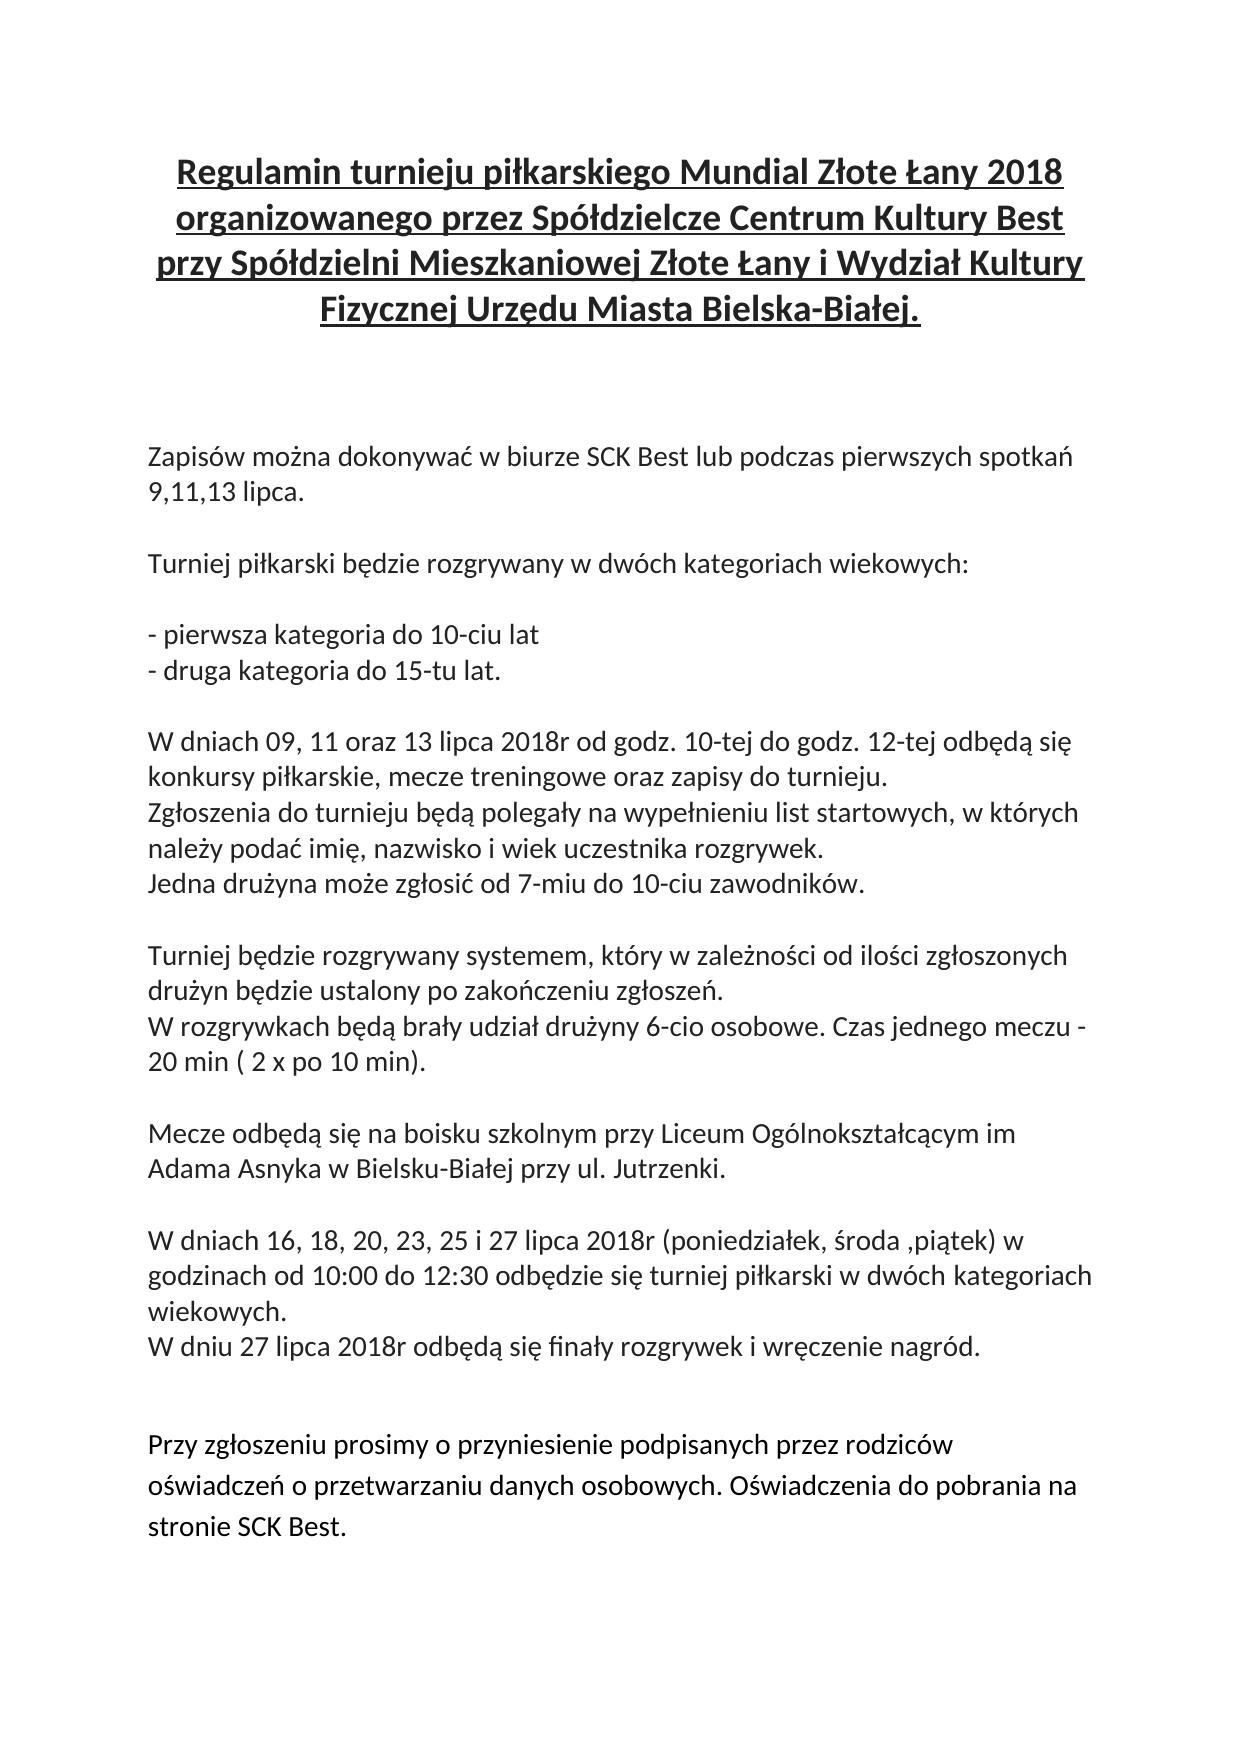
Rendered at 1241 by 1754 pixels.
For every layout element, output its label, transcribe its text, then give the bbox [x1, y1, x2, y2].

text W dniach 16, 18, 20, 23, 25 i 27 lipca 2018r (poniedziałek, środa ,piątek) w godzinach od 10:00 do 12:30 odbędzie się turniej piłkarski w dwóch kategoriach wiekowych. [148, 1222, 1093, 1328]
text Mecze odbędą się na boisku szkolnym przy Liceum Ogólnokształcącym im Adama Asnyka w Bielsku-Białej przy ul. Jutrzenki. [148, 1115, 1093, 1186]
text Jedna drużyna może zgłosić od 7-miu do 10-ciu zawodników. [148, 865, 1093, 901]
text Przy zgłoszeniu prosimy o przyniesienie podpisanych przez rodziców oświadczeń o przetwarzaniu danych osobowych. Oświadczenia do pobrania na stronie SCK Best. [148, 1426, 1093, 1543]
text - pierwsza kategoria do 10-ciu lat [148, 616, 1093, 652]
text Zgłoszenia do turnieju będą polegały na wypełnieniu list startowych, w których należy podać imię, nazwisko i wiek uczestnika rozgrywek. [148, 794, 1093, 865]
text Turniej piłkarski będzie rozgrywany w dwóch kategoriach wiekowych: [148, 545, 1093, 580]
text W dniu 27 lipca 2018r odbędą się finały rozgrywek i wręczenie nagród. [148, 1328, 1093, 1364]
text Turniej będzie rozgrywany systemem, który w zależności od ilości zgłoszonych drużyn będzie ustalony po zakończeniu zgłoszeń. [148, 937, 1093, 1008]
text W dniach 09, 11 oraz 13 lipca 2018r od godz. 10-tej do godz. 12-tej odbędą się konkursy piłkarskie, mecze treningowe oraz zapisy do turnieju. [148, 723, 1093, 794]
text Zapisów można dokonywać w biurze SCK Best lub podczas pierwszych spotkań 9,11,13 lipca. [148, 438, 1093, 509]
text - druga kategoria do 15-tu lat. [148, 652, 1093, 687]
text organizowanego przez Spółdzielcze Centrum Kultury Best przy Spółdzielni Mieszkaniowej Złote Łany i Wydział Kultury Fizycznej Urzędu Miasta Bielska-Białej. [148, 193, 1093, 331]
text Regulamin turnieju piłkarskiego Mundial Złote Łany 2018 [148, 148, 1093, 193]
text W rozgrywkach będą brały udział drużyny 6-cio osobowe. Czas jednego meczu - 20 min ( 2 x po 10 min). [148, 1008, 1093, 1079]
